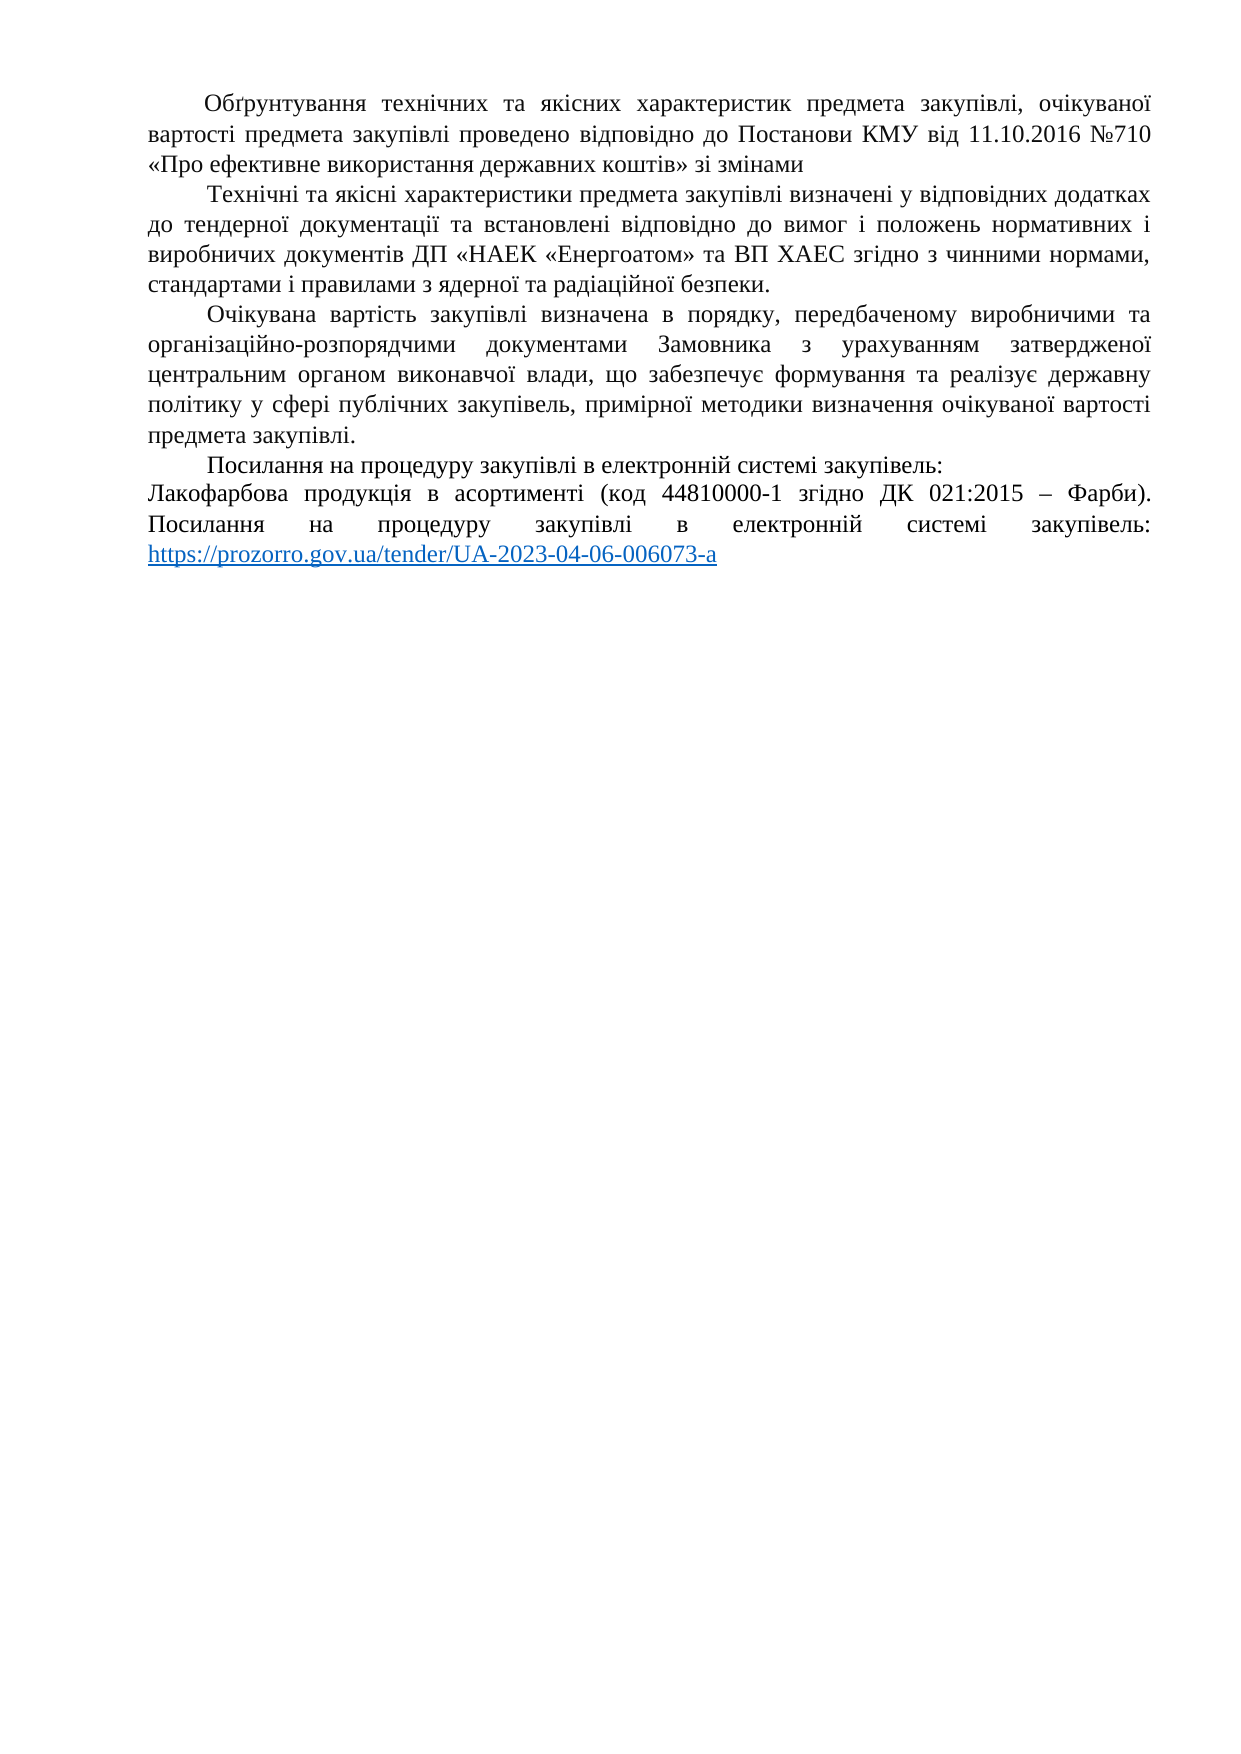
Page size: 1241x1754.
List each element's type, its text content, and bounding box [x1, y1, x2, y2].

text Обґрунтування технічних та якісних характеристик предмета закупівлі, очікуваної вартості предмета закупівлі проведено відповідно до Постанови КМУ від 11.10.2016 №710 «Про ефективне використання державних коштів» зі змінами [148, 88, 1152, 177]
text Лакофарбова продукція в асортименті (код 44810000-1 згідно ДК 021:2015 – Фарби). Посилання на процедуру закупівлі в електронній системі закупівель: https://prozorro.gov.ua/tender/UA-2023-04-06-006073-a [148, 478, 1152, 568]
text Очікувана вартість закупівлі визначена в порядку, передбаченому виробничими та організаційно-розпорядчими документами Замовника з урахуванням затвердженої центральним органом виконавчої влади, що забезпечує формування та реалізує державну політику у сфері публічних закупівель, примірної методики визначення очікуваної вартості предмета закупівлі. [148, 299, 1152, 448]
text Посилання на процедуру закупівлі в електронній системі закупівель: [148, 450, 1152, 478]
text Технічні та якісні характеристики предмета закупівлі визначені у відповідних додатках до тендерної документації та встановлені відповідно до вимог і положень нормативних і виробничих документів ДП «НАЕК «Енергоатом» та ВП ХАЕС згідно з чинними нормами, стандартами і правилами з ядерної та радіаційної безпеки. [148, 179, 1152, 298]
